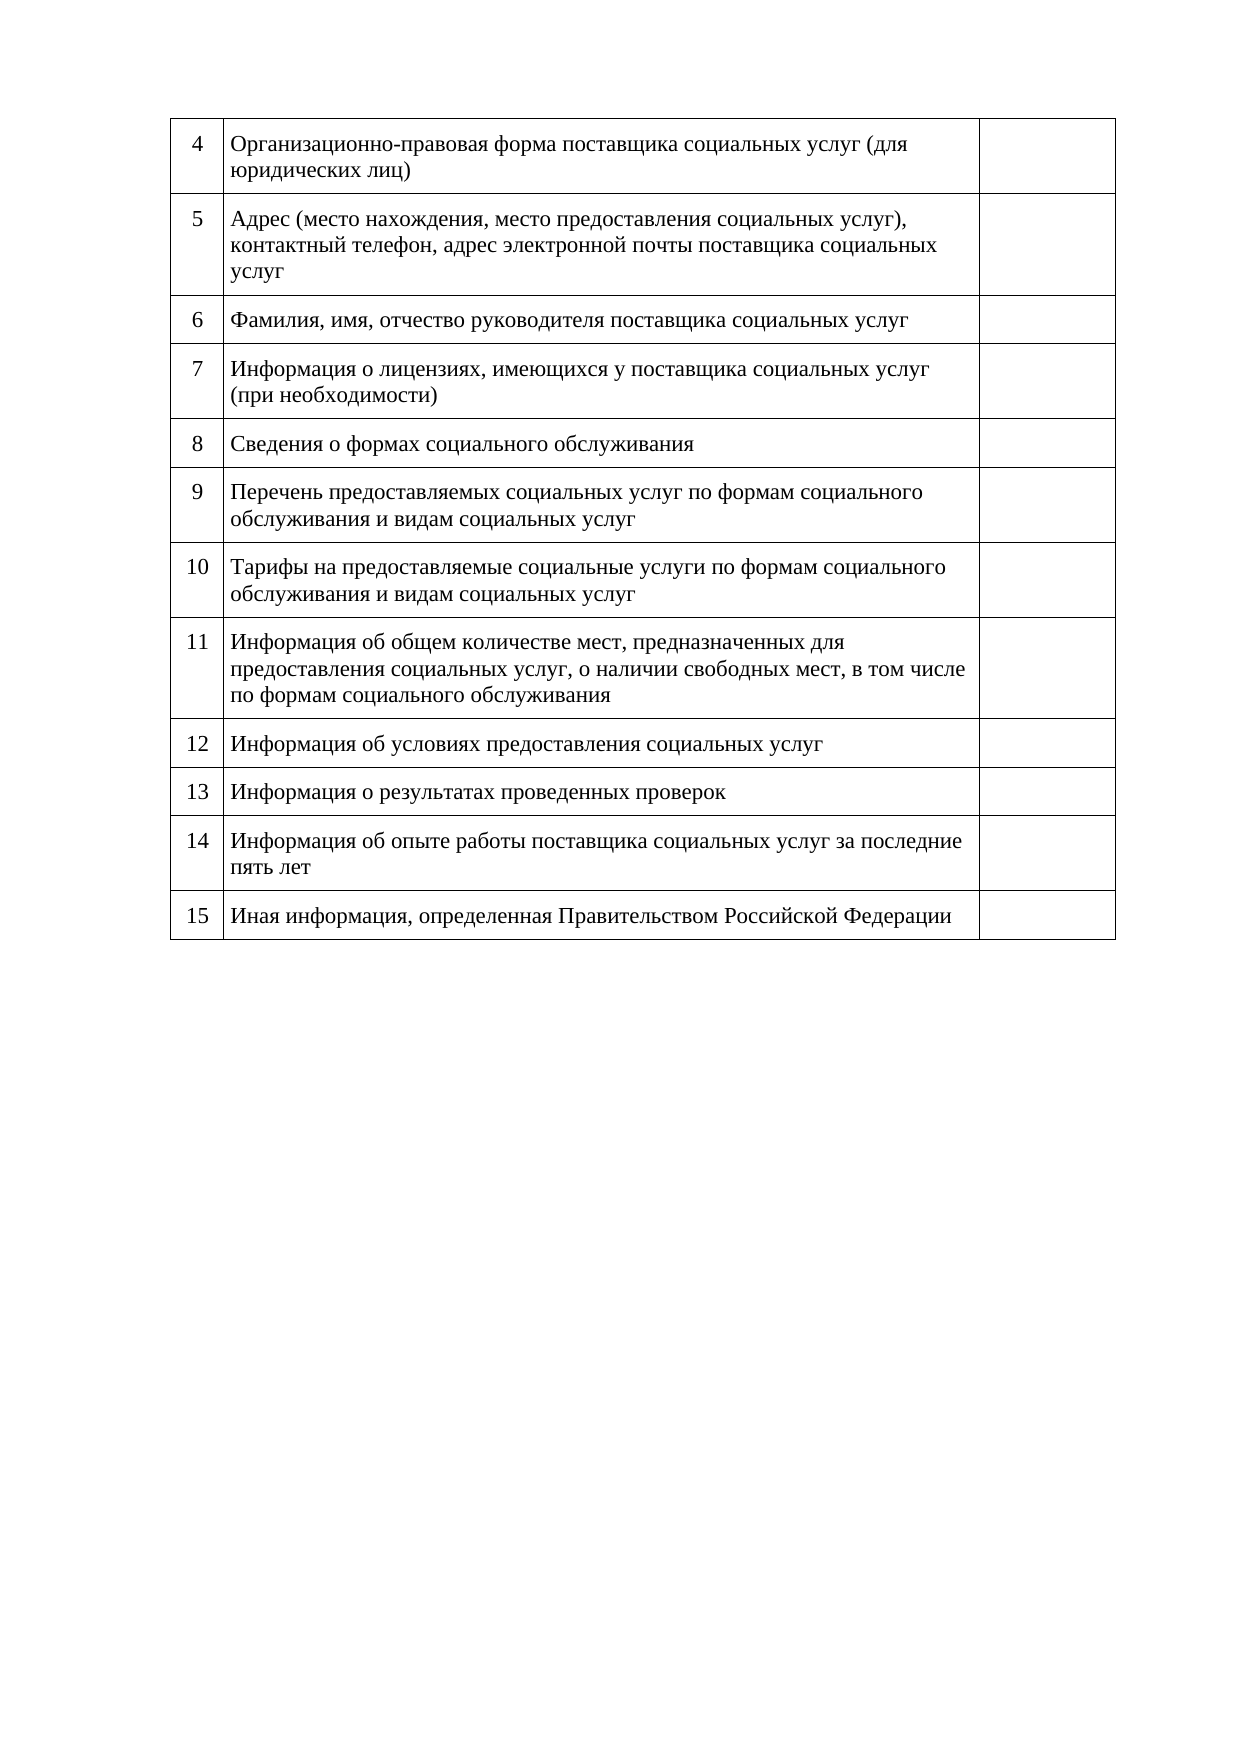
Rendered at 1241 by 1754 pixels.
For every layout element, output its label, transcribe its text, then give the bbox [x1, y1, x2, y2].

table_cell [980, 719, 1115, 767]
table_cell 5 [171, 194, 223, 294]
table_cell [980, 891, 1115, 939]
table_cell 15 [171, 891, 223, 939]
table_cell [980, 816, 1115, 890]
table_cell [980, 543, 1115, 617]
table_cell Адрес (место нахождения, место предоставления социальных услуг), контактный телефон, адрес электронной почты поставщика социальных услуг [224, 194, 979, 294]
table_cell [980, 419, 1115, 467]
table_cell [980, 768, 1115, 815]
table_cell Информация об условиях предоставления социальных услуг [224, 719, 979, 767]
table_cell [980, 618, 1115, 718]
table_cell [980, 194, 1115, 294]
table_cell 4 [171, 119, 223, 193]
table_cell 7 [171, 344, 223, 418]
table_cell 11 [171, 618, 223, 718]
table_cell 14 [171, 816, 223, 890]
table_cell 9 [171, 468, 223, 542]
table_cell [980, 344, 1115, 418]
table_cell Информация об общем количестве мест, предназначенных для предоставления социальных услуг, о наличии свободных мест, в том числе по формам социального обслуживания [224, 618, 979, 718]
table_cell [980, 468, 1115, 542]
table_cell 12 [171, 719, 223, 767]
table_cell 6 [171, 296, 223, 343]
table_cell 10 [171, 543, 223, 617]
table_cell Сведения о формах социального обслуживания [224, 419, 979, 467]
table_cell 8 [171, 419, 223, 467]
table_cell Организационно-правовая форма поставщика социальных услуг (для юридических лиц) [224, 119, 979, 193]
table_cell [980, 296, 1115, 343]
table_cell Тарифы на предоставляемые социальные услуги по формам социального обслуживания и видам социальных услуг [224, 543, 979, 617]
table_cell Информация о результатах проведенных проверок [224, 768, 979, 815]
table_cell Перечень предоставляемых социальных услуг по формам социального обслуживания и видам социальных услуг [224, 468, 979, 542]
table_cell Информация о лицензиях, имеющихся у поставщика социальных услуг (при необходимости) [224, 344, 979, 418]
table_cell [980, 119, 1115, 193]
table_cell Информация об опыте работы поставщика социальных услуг за последние пять лет [224, 816, 979, 890]
table_cell Иная информация, определенная Правительством Российской Федерации [224, 891, 979, 939]
table_cell 13 [171, 768, 223, 815]
table_cell Фамилия, имя, отчество руководителя поставщика социальных услуг [224, 296, 979, 343]
